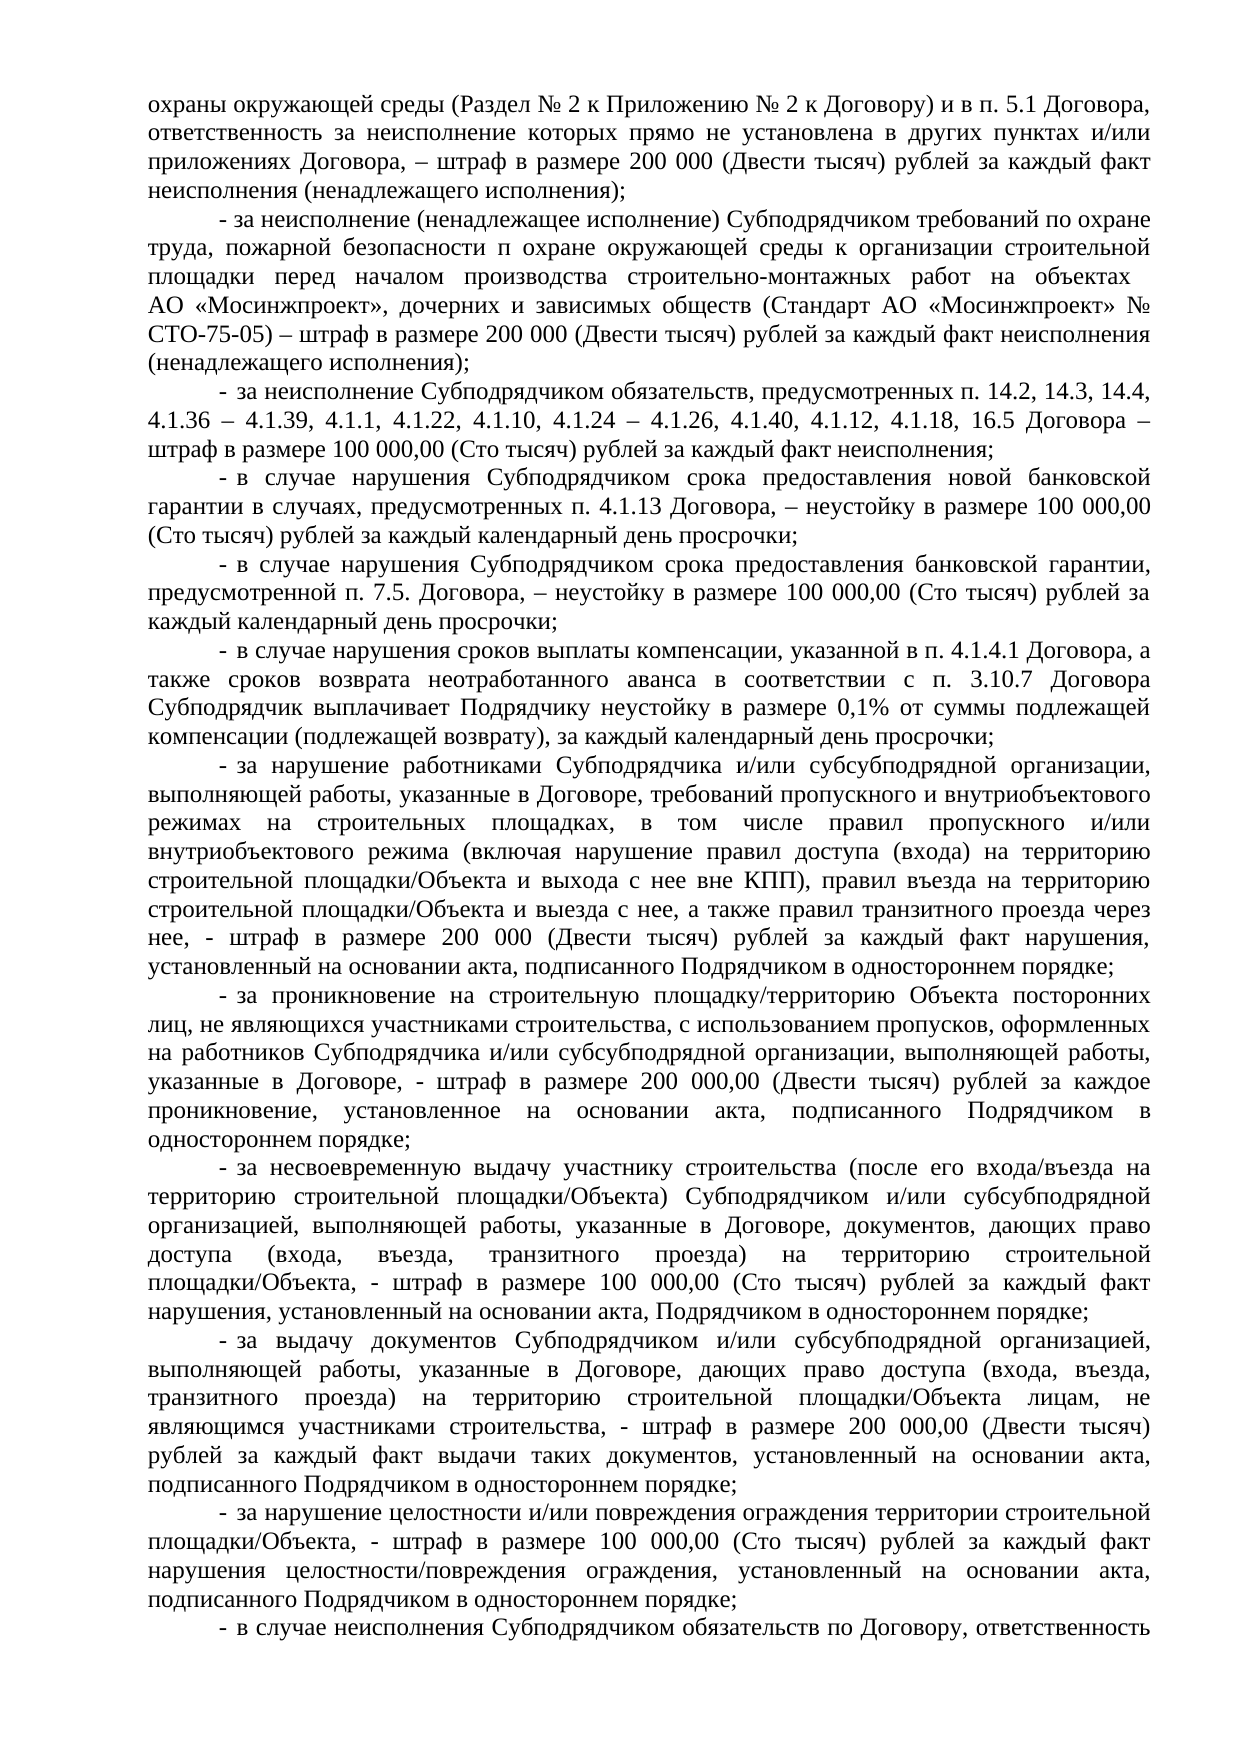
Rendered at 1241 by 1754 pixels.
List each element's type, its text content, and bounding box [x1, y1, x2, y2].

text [148, 1612, 1152, 1641]
text - в случае нарушения Субподрядчиком срока предоставления новой банковской гарантии в случаях, предусмотренных п. 4.1.13 Договора, – неустойку в размере 100 000,00 (Сто тысяч) рублей за каждый календарный день просрочки; [148, 462, 1152, 549]
text - за несвоевременную выдачу участнику строительства (после его входа/въезда на территорию строительной площадки/Объекта) Субподрядчиком и/или субсубподрядной организацией, выполняющей работы, указанные в Договоре, документов, дающих право доступа (входа, въезда, транзитного проезда) на территорию строительной площадки/Объекта, - штраф в размере 100 000,00 (Сто тысяч) рублей за каждый факт нарушения, установленный на основании акта, Подрядчиком в одностороннем порядке; [148, 1152, 1152, 1325]
text - в случае нарушения сроков выплаты компенсации, указанной в п. 4.1.4.1 Договора, а также сроков возврата неотработанного аванса в соответствии с п. 3.10.7 Договора Субподрядчик выплачивает Подрядчику неустойку в размере 0,1% от суммы подлежащей компенсации (подлежащей возврату), за каждый календарный день просрочки; [148, 635, 1152, 750]
text - за проникновение на строительную площадку/территорию Объекта посторонних лиц, не являющихся участниками строительства, с использованием пропусков, оформленных на работников Субподрядчика и/или субсубподрядной организации, выполняющей работы, указанные в Договоре, - штраф в размере 200 000,00 (Двести тысяч) рублей за каждое проникновение, установленное на основании акта, подписанного Подрядчиком в одностороннем порядке; [148, 980, 1152, 1152]
text - за нарушение целостности и/или повреждения ограждения территории строительной площадки/Объекта, - штраф в размере 100 000,00 (Сто тысяч) рублей за каждый факт нарушения целостности/повреждения ограждения, установленный на основании акта, подписанного Подрядчиком в одностороннем порядке; [148, 1497, 1152, 1612]
text - за выдачу документов Субподрядчиком и/или субсубподрядной организацией, выполняющей работы, указанные в Договоре, дающих право доступа (входа, въезда, транзитного проезда) на территорию строительной площадки/Объекта лицам, не являющимся участниками строительства, - штраф в размере 200 000,00 (Двести тысяч) рублей за каждый факт выдачи таких документов, установленный на основании акта, подписанного Подрядчиком в одностороннем порядке; [148, 1325, 1152, 1497]
text - за нарушение работниками Субподрядчика и/или субсубподрядной организации, выполняющей работы, указанные в Договоре, требований пропускного и внутриобъектового режимах на строительных площадках, в том числе правил пропускного и/или внутриобъектового режима (включая нарушение правил доступа (входа) на территорию строительной площадки/Объекта и выхода с нее вне КПП), правил въезда на территорию строительной площадки/Объекта и выезда с нее, а также правил транзитного проезда через нее, - штраф в размере 200 000 (Двести тысяч) рублей за каждый факт нарушения, установленный на основании акта, подписанного Подрядчиком в одностороннем порядке; [148, 750, 1152, 980]
text - за неисполнение (ненадлежащее исполнение) Субподрядчиком требований по охране труда, пожарной безопасности п охране окружающей среды к организации строительной площадки перед началом производства строительно-монтажных работ на объектах АО «Мосинжпроект», дочерних и зависимых обществ (Стандарт АО «Мосинжпроект» № СТО-75-05) – штраф в размере 200 000 (Двести тысяч) рублей за каждый факт неисполнения (ненадлежащего исполнения); [148, 204, 1152, 376]
text - в случае нарушения Субподрядчиком срока предоставления банковской гарантии, предусмотренной п. 7.5. Договора, – неустойку в размере 100 000,00 (Сто тысяч) рублей за каждый календарный день просрочки; [148, 549, 1152, 635]
text - за неисполнение Субподрядчиком обязательств, предусмотренных п. 14.2, 14.3, 14.4, 4.1.36 – 4.1.39, 4.1.1, 4.1.22, 4.1.10, 4.1.24 – 4.1.26, 4.1.40, 4.1.12, 4.1.18, 16.5 Договора – штраф в размере 100 000,00 (Сто тысяч) рублей за каждый факт неисполнения; [148, 376, 1152, 462]
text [148, 89, 1152, 204]
